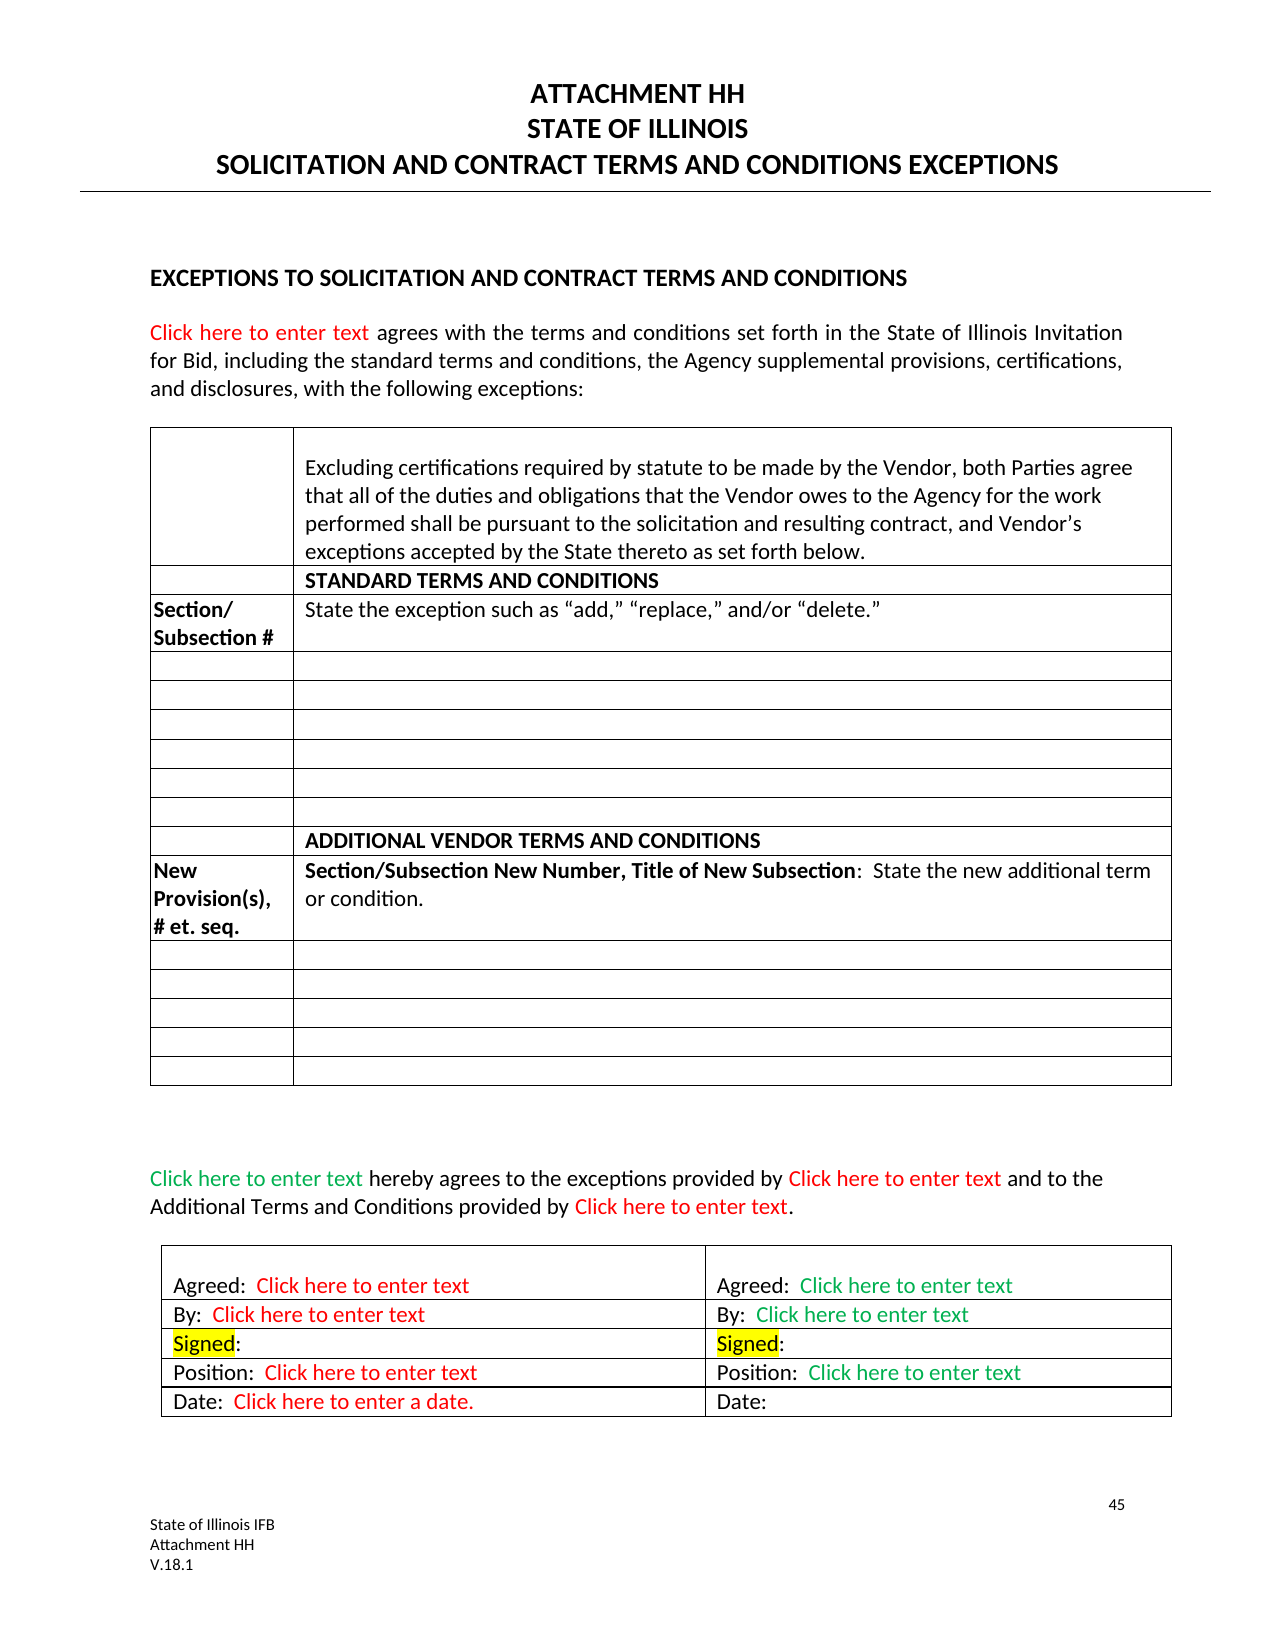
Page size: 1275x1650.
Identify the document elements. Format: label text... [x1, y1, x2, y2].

table_cell [151, 710, 293, 738]
table_cell [151, 652, 293, 680]
table_cell By: [162, 1300, 705, 1328]
table_cell [294, 970, 1171, 998]
table_cell [151, 769, 293, 797]
table_cell Position: [162, 1359, 705, 1386]
table_cell New Provision(s), # et. seq. [151, 856, 293, 940]
table_cell [294, 652, 1171, 680]
table_cell [294, 798, 1171, 826]
table_cell STANDARD TERMS AND CONDITIONS [294, 566, 1171, 594]
table_cell [151, 566, 293, 594]
table_cell State the exception such as “add,” “replace,” and/or “delete.” [294, 595, 1171, 651]
table_cell [151, 827, 293, 855]
table_header [151, 428, 293, 565]
table_cell ADDITIONAL VENDOR TERMS AND CONDITIONS [294, 827, 1171, 855]
table_cell Date: [706, 1388, 1171, 1416]
table_cell [151, 740, 293, 767]
table_cell [294, 769, 1171, 797]
table_header Agreed: [706, 1246, 1171, 1299]
table_cell [151, 941, 293, 969]
table_cell [151, 798, 293, 826]
table_cell [294, 1057, 1171, 1085]
table_cell [151, 1028, 293, 1056]
table_cell Signed: [235, 1329, 705, 1357]
table_cell Signed: [779, 1329, 1171, 1357]
table_cell Date: [162, 1388, 705, 1416]
table_cell [294, 681, 1171, 709]
table_cell [151, 999, 293, 1027]
table_cell [151, 970, 293, 998]
table_header Excluding certifications required by statute to be made by the Vendor, both Parties agree that all of the duties and obligations that the Vendor owes to the Agency for the work performed shall be pursuant to the solicitation and resulting contract, and Vendor’s exceptions accepted by the State thereto as set forth below. [294, 428, 1171, 565]
text EXCEPTIONS TO SOLICITATION AND CONTRACT TERMS AND CONDITIONS [150, 262, 1125, 293]
table_cell [151, 681, 293, 709]
text hereby agrees to the exceptions provided by and to the Additional Terms and Conditions provided by . [150, 1164, 1125, 1220]
list agrees with the terms and conditions set forth in the State of Illinois Invitation for Bid, including the standard terms and conditions, the Agency supplemental provisions, certifications, and disclosures, with the following exceptions: [150, 318, 1125, 402]
table_cell Section/ Subsection # [151, 595, 293, 651]
table_header Agreed: [162, 1246, 705, 1299]
table_cell [294, 710, 1171, 738]
table_cell Section/Subsection New Number, Title of New Subsection: State the new additional term or condition. [294, 856, 1171, 940]
table_cell [294, 740, 1171, 767]
table_cell By: [706, 1300, 1171, 1328]
table_cell Position: [706, 1359, 1171, 1386]
table_cell [151, 1057, 293, 1085]
table_cell [294, 1028, 1171, 1056]
table_cell [294, 941, 1171, 969]
table_cell [294, 999, 1171, 1027]
